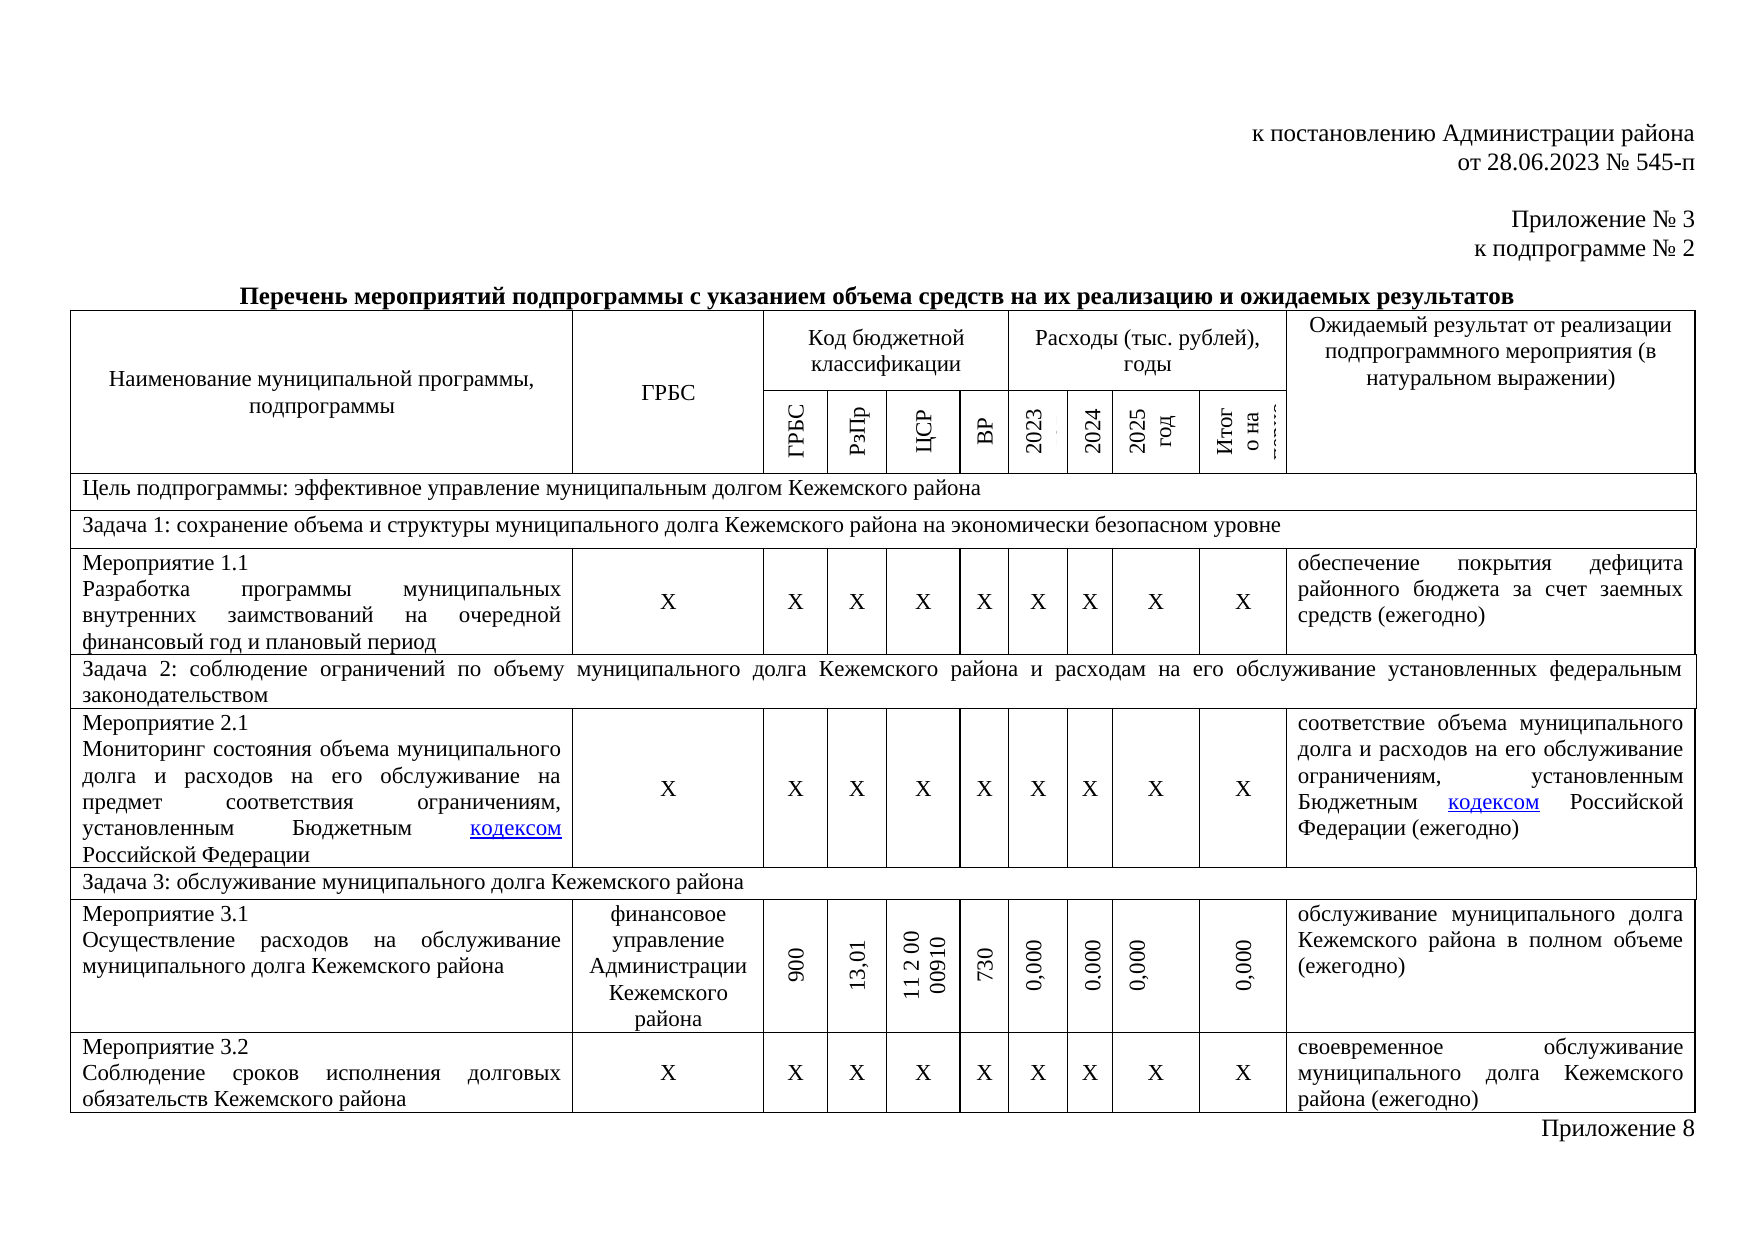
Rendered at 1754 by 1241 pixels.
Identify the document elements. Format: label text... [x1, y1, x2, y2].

table_cell соответствие объема муниципального долга и расходов на его обслуживание ограничениям, установленным Бюджетным кодексом Российской Федерации (ежегодно) [1287, 709, 1694, 867]
table_cell ЦСР [887, 391, 959, 473]
table_cell обеспечение покрытия дефицита районного бюджета за счет заемных средств (ежегодно) [1287, 549, 1694, 654]
table_cell ГРБС [764, 391, 827, 473]
table_cell 730 [961, 900, 1008, 1032]
text Перечень мероприятий подпрограммы с указанием объема средств на их реализацию и ожидаемых результатов [59, 281, 1695, 310]
table_cell Х [1009, 709, 1067, 867]
table_cell Х [887, 709, 959, 867]
table_cell своевременное обслуживание муниципального долга Кежемского района (ежегодно) [1287, 1033, 1694, 1112]
table_cell ВР [961, 391, 1008, 473]
table_cell Мероприятие 3.2 Соблюдение сроков исполнения долговых обязательств Кежемского района [71, 1033, 572, 1112]
table_cell 0,000 [1113, 900, 1199, 1032]
table_cell Задача 3: обслуживание муниципального долга Кежемского района [71, 868, 1696, 899]
table_cell Х [961, 709, 1008, 867]
table_header Наименование муниципальной программы, подпрограммы [71, 311, 572, 473]
table_cell Х [764, 709, 827, 867]
table_cell 2024 год [1068, 391, 1112, 473]
table_cell 13,01 [828, 900, 886, 1032]
table_cell Х [961, 549, 1008, 654]
table_cell обслуживание муниципального долга Кежемского района в полном объеме (ежегодно) [1287, 900, 1694, 1032]
table_cell Х [1113, 709, 1199, 867]
text к постановлению Администрации района [59, 118, 1695, 147]
table_cell РзПр [828, 391, 886, 473]
table_cell Х [828, 1033, 886, 1112]
table_cell 900 [764, 900, 827, 1032]
table_cell Мероприятие 2.1 Мониторинг состояния объема муниципального долга и расходов на его обслуживание на предмет соответствия ограничениям, установленным Бюджетным кодексом Российской Федерации [71, 709, 572, 867]
table_cell Х [887, 1033, 959, 1112]
table_cell Х [764, 1033, 827, 1112]
table_cell Х [764, 549, 827, 654]
table_cell Мероприятие 3.1 Осуществление расходов на обслуживание муниципального долга Кежемского района [71, 900, 572, 1032]
table_cell Х [1200, 1033, 1286, 1112]
table_cell Мероприятие 1.1 Разработка программы муниципальных внутренних заимствований на очередной финансовый год и плановый период [71, 549, 572, 654]
text Приложение № 3 [59, 204, 1695, 233]
table_cell Задача 2: соблюдение ограничений по объему муниципального долга Кежемского района и расходам на его обслуживание установленных федеральным законодательством [71, 655, 1696, 708]
table_cell 2025 год [1113, 391, 1199, 473]
table_cell Х [573, 549, 763, 654]
table_cell Х [828, 709, 886, 867]
table_cell Цель подпрограммы: эффективное управление муниципальным долгом Кежемского района [71, 474, 1696, 510]
table_cell Х [961, 1033, 1008, 1112]
table_cell Х [1113, 549, 1199, 654]
table_cell Х [573, 1033, 763, 1112]
table_cell Х [1200, 709, 1286, 867]
table_cell Х [1113, 1033, 1199, 1112]
table_cell Х [1068, 709, 1112, 867]
text Приложение 8 [59, 1113, 1695, 1142]
table_cell Х [1009, 549, 1067, 654]
table_cell 11 2 00 00910 [887, 900, 959, 1032]
table_header Расходы (тыс. рублей), годы [1009, 311, 1286, 390]
table_cell 2023 год [1009, 391, 1067, 473]
table_cell Х [1200, 549, 1286, 654]
table_cell [1287, 390, 1694, 473]
table_cell Х [828, 549, 886, 654]
table_cell Х [1068, 549, 1112, 654]
text к подпрограмме № 2 [59, 233, 1695, 262]
table_cell 0,000 [1009, 900, 1067, 1032]
table_cell Х [887, 549, 959, 654]
table_header ГРБС [573, 311, 763, 473]
text от 28.06.2023 № 545-п [59, 147, 1695, 176]
table_cell 0,000 [1068, 900, 1112, 1032]
table_cell 0,000 [1200, 900, 1286, 1032]
table_cell Х [1068, 1033, 1112, 1112]
table_cell Х [1009, 1033, 1067, 1112]
table_cell Х [573, 709, 763, 867]
table_header Код бюджетной классификации [764, 311, 1008, 390]
table_header Ожидаемый результат от реализации подпрограммного мероприятия (в натуральном выражении) [1287, 311, 1694, 390]
table_cell Итого на период [1200, 391, 1286, 473]
table_cell Задача 1: сохранение объема и структуры муниципального долга Кежемского района на экономически безопасном уровне [71, 511, 1696, 548]
table_cell финансовое управление Администрации Кежемского района [573, 900, 763, 1032]
